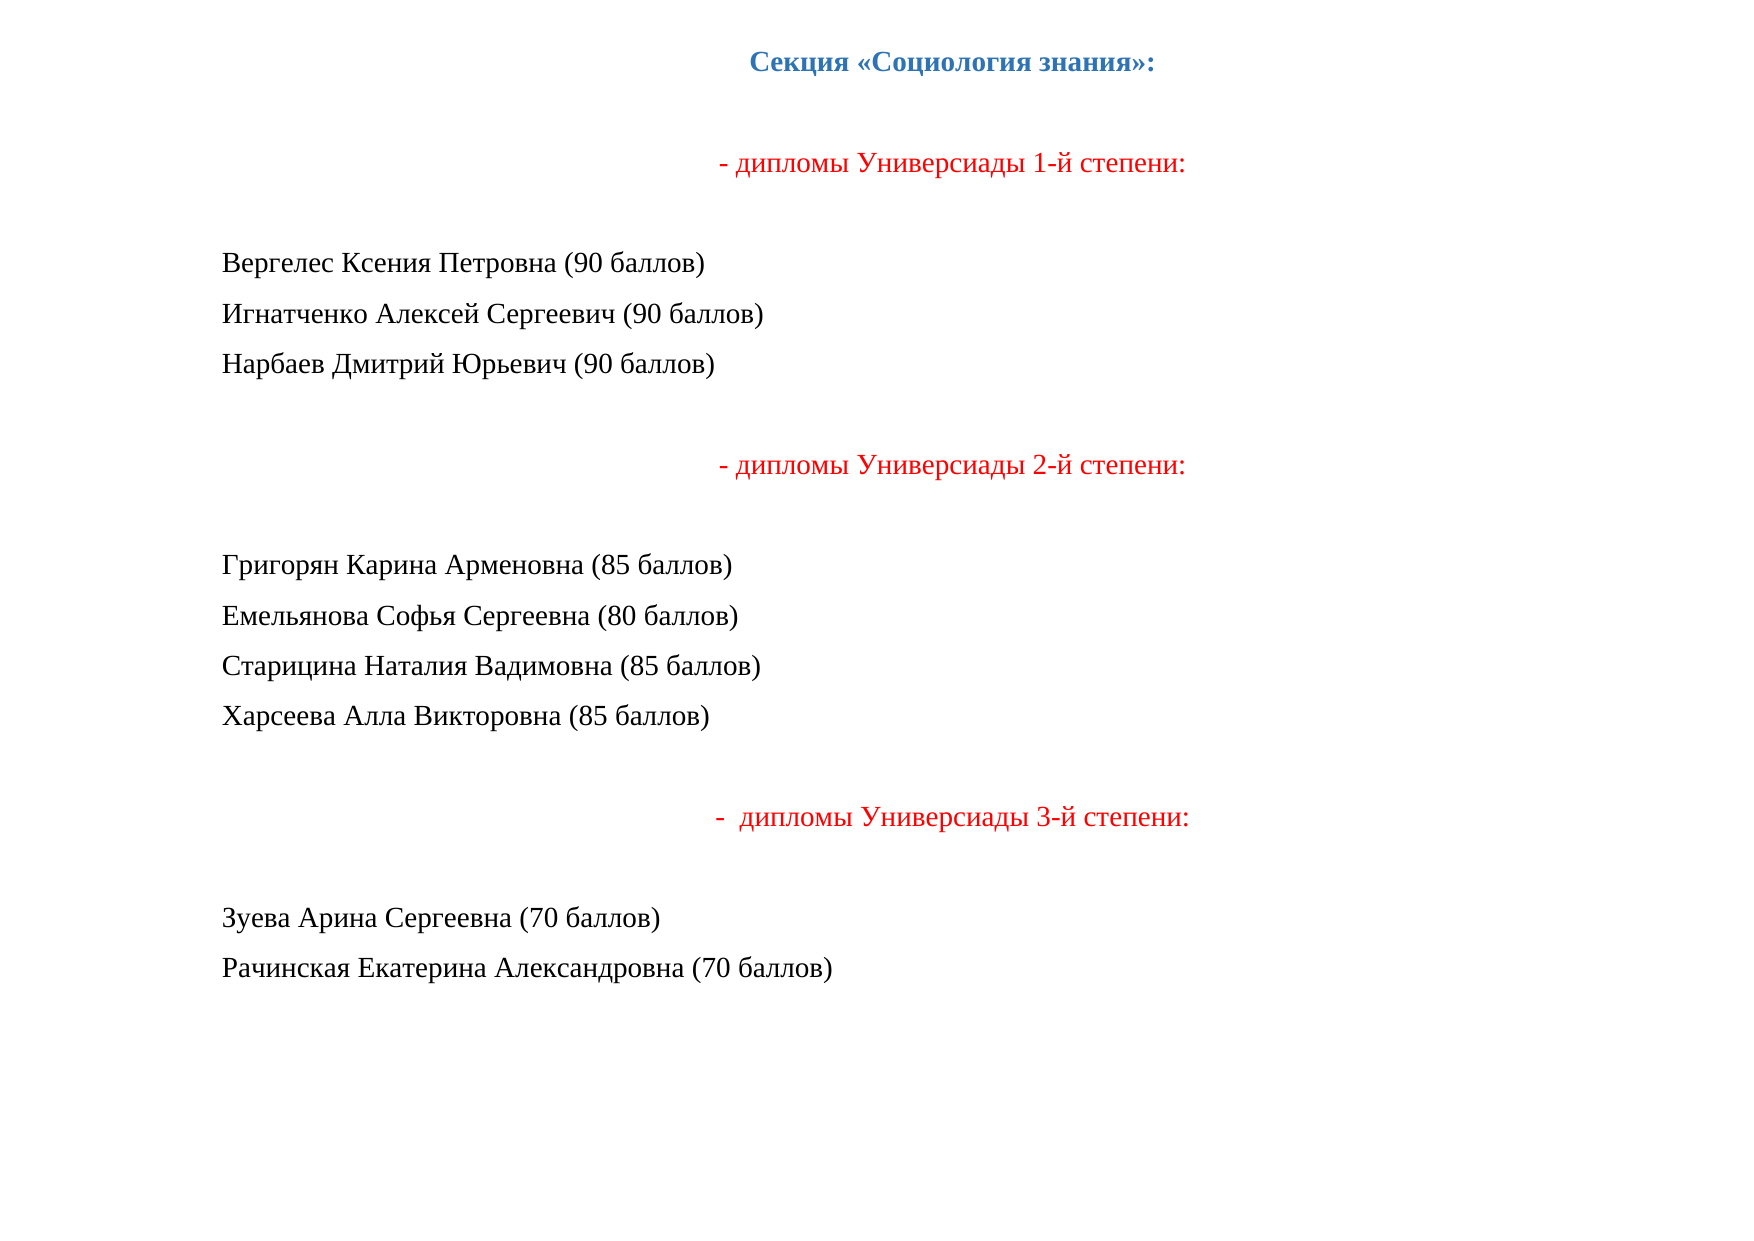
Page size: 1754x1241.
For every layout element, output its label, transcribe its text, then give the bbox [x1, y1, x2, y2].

text Секция «Социология знания»: [222, 44, 1683, 78]
text Григорян Карина Арменовна (85 баллов) [222, 547, 1683, 581]
text - дипломы Универсиады 2-й степени: [222, 447, 1683, 480]
text Емельянова Софья Сергеевна (80 баллов) [222, 598, 1683, 631]
text Рачинская Екатерина Александровна (70 баллов) [222, 950, 1713, 983]
text Харсеева Алла Викторовна (85 баллов) [222, 698, 1683, 732]
text Старицина Наталия Вадимовна (85 баллов) [222, 648, 1683, 682]
text - дипломы Универсиады 3-й степени: [222, 799, 1683, 833]
text - дипломы Универсиады 1-й степени: [222, 145, 1683, 178]
text Нарбаев Дмитрий Юрьевич (90 баллов) [222, 346, 1683, 380]
text Вергелес Ксения Петровна (90 баллов) [222, 246, 1683, 279]
text Игнатченко Алексей Сергеевич (90 баллов) [222, 296, 1683, 329]
text Зуева Арина Сергеевна (70 баллов) [222, 900, 1683, 933]
